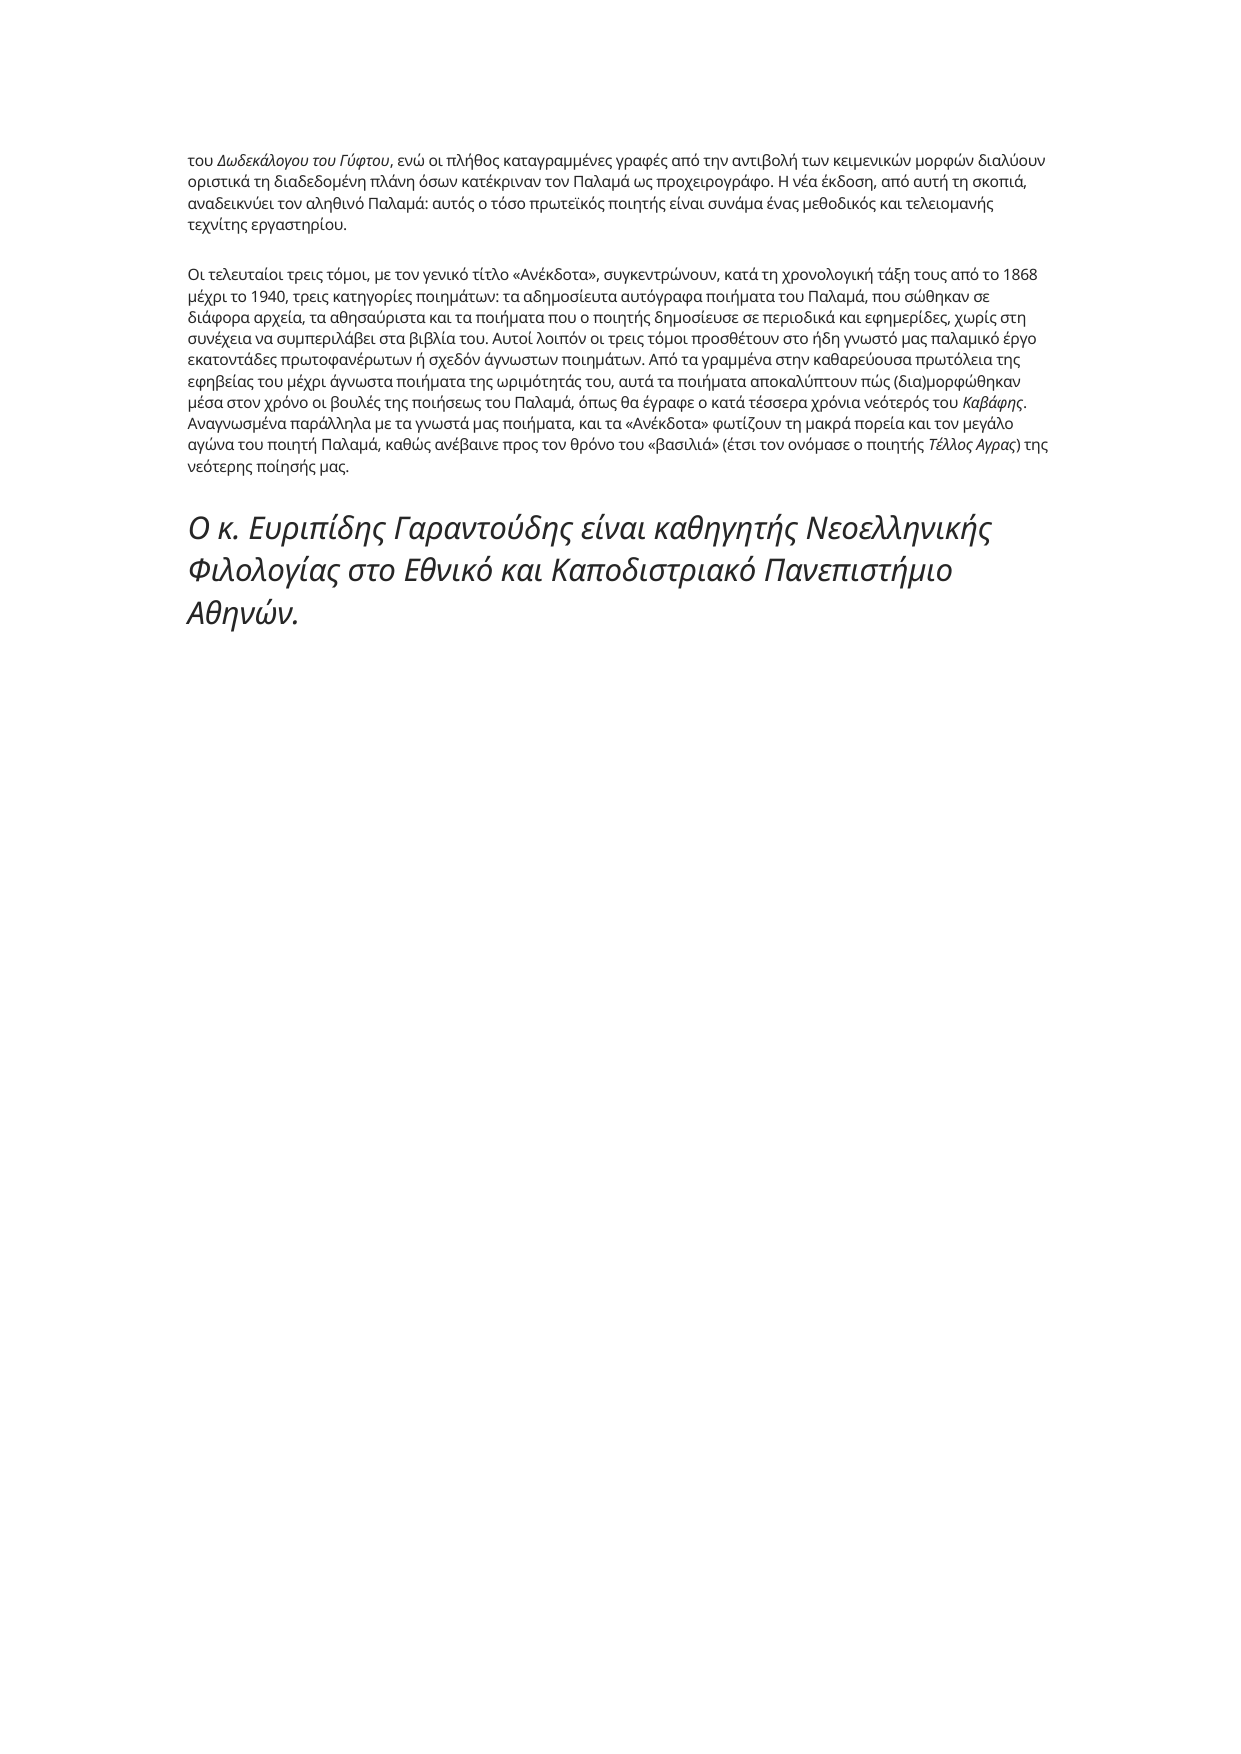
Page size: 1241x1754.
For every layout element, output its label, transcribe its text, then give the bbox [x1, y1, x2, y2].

text Ο κ. Ευριπίδης Γαραντούδης είναι καθηγητής Νεοελληνικής Φιλολογίας στο Εθνικό και Καποδιστριακό Πανεπιστήμιο Αθηνών. [187, 506, 1053, 634]
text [187, 150, 1053, 235]
text Οι τελευταίοι τρεις τόμοι, με τον γενικό τίτλο «Ανέκδοτα», συγκεντρώνουν, κατά τη χρονολογική τάξη τους από το 1868 μέχρι το 1940, τρεις κατηγορίες ποιημάτων: τα αδημοσίευτα αυτόγραφα ποιήματα του Παλαμά, που σώθηκαν σε διάφορα αρχεία, τα αθησαύριστα και τα ποιήματα που ο ποιητής δημοσίευσε σε περιοδικά και εφημερίδες, χωρίς στη συνέχεια να συμπεριλάβει στα βιβλία του. Αυτοί λοιπόν οι τρεις τόμοι προσθέτουν στο ήδη γνωστό μας παλαμικό έργο εκατοντάδες πρωτοφανέρωτων ή σχεδόν άγνωστων ποιημάτων. Από τα γραμμένα στην καθαρεύουσα πρωτόλεια της εφηβείας του μέχρι άγνωστα ποιήματα της ωριμότητάς του, αυτά τα ποιήματα αποκαλύπτουν πώς (δια)μορφώθηκαν μέσα στον χρόνο οι βουλές της ποιήσεως του Παλαμά, όπως θα έγραφε ο κατά τέσσερα χρόνια νεότερός του Καβάφης. Αναγνωσμένα παράλληλα με τα γνωστά μας ποιήματα, και τα «Ανέκδοτα» φωτίζουν τη μακρά πορεία και τον μεγάλο αγώνα του ποιητή Παλαμά, καθώς ανέβαινε προς τον θρόνο του «βασιλιά» (έτσι τον ονόμασε ο ποιητής Τέλλος Αγρας) της νεότερης ποίησής μας. [187, 264, 1053, 477]
